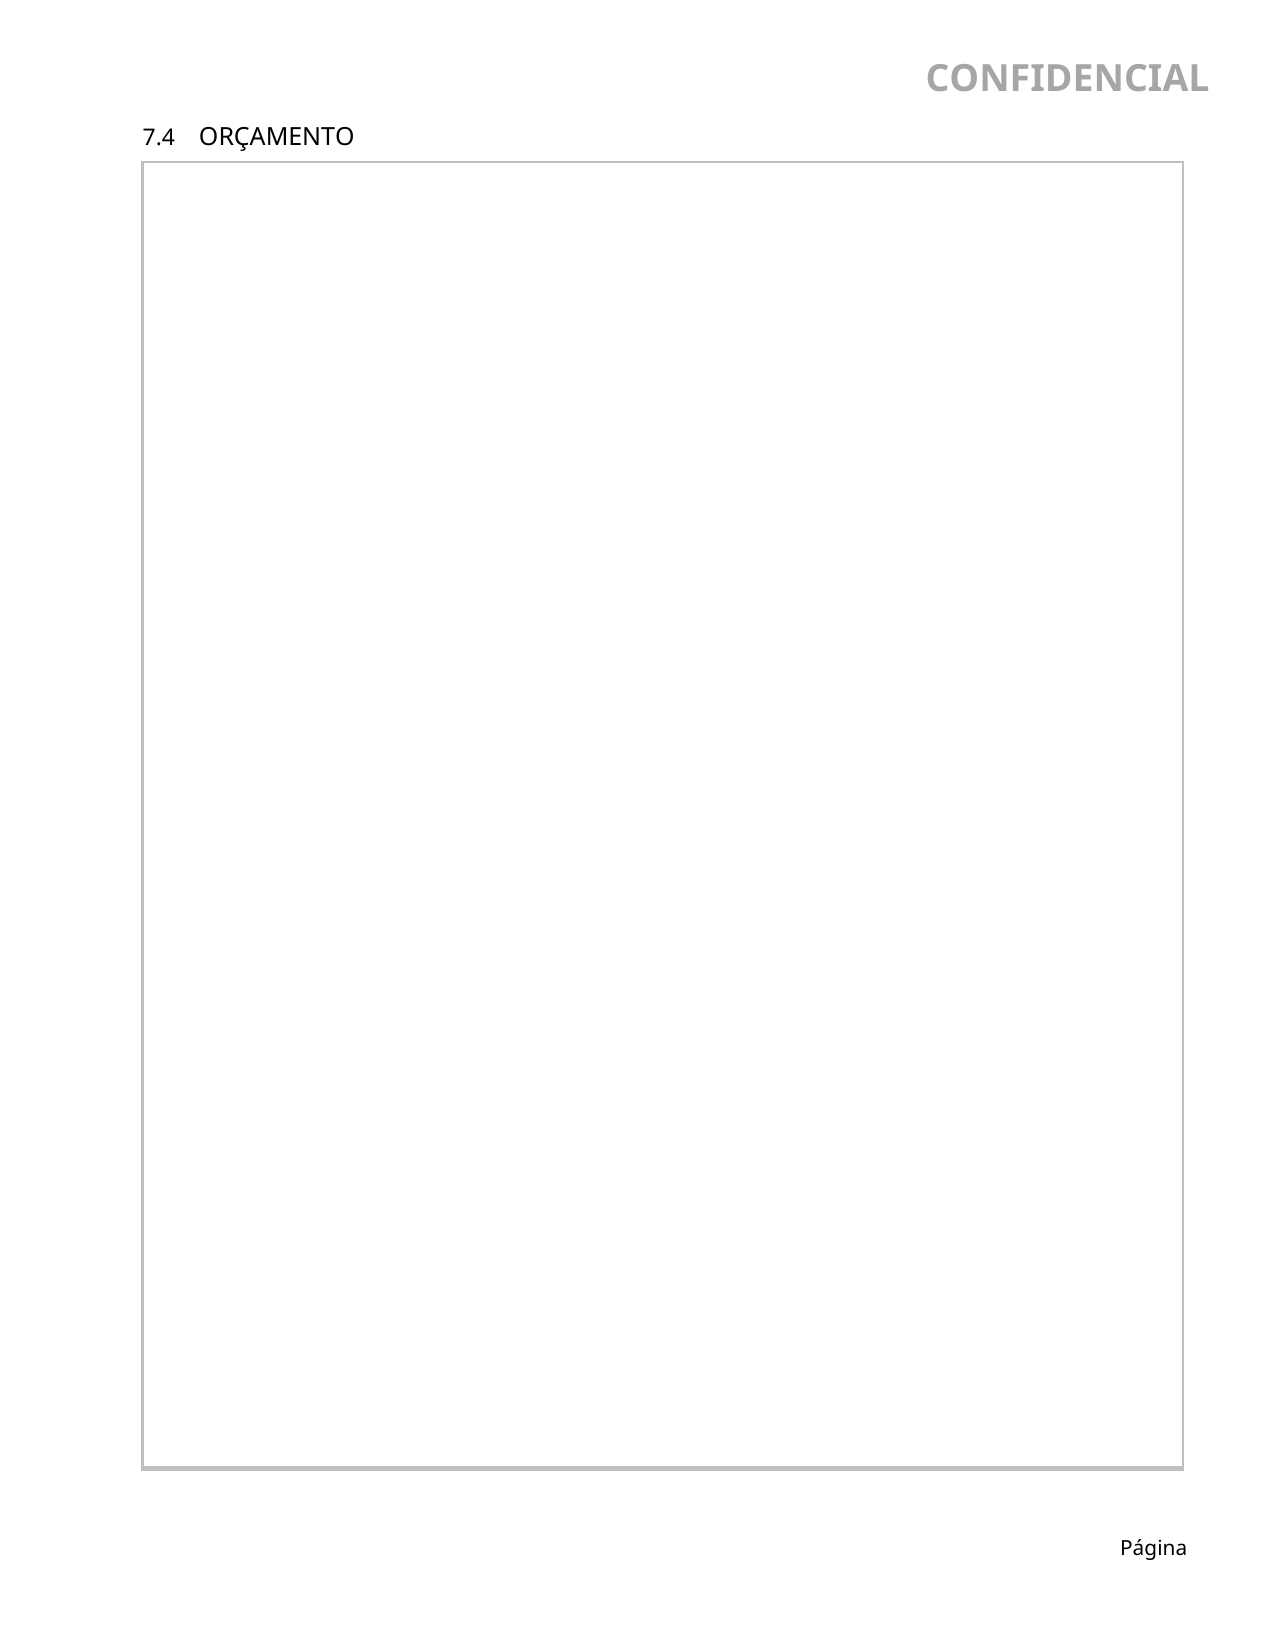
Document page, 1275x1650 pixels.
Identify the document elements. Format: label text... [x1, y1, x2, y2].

table_header [144, 163, 1182, 1466]
subtitle ORÇAMENTO [142, 119, 1200, 153]
